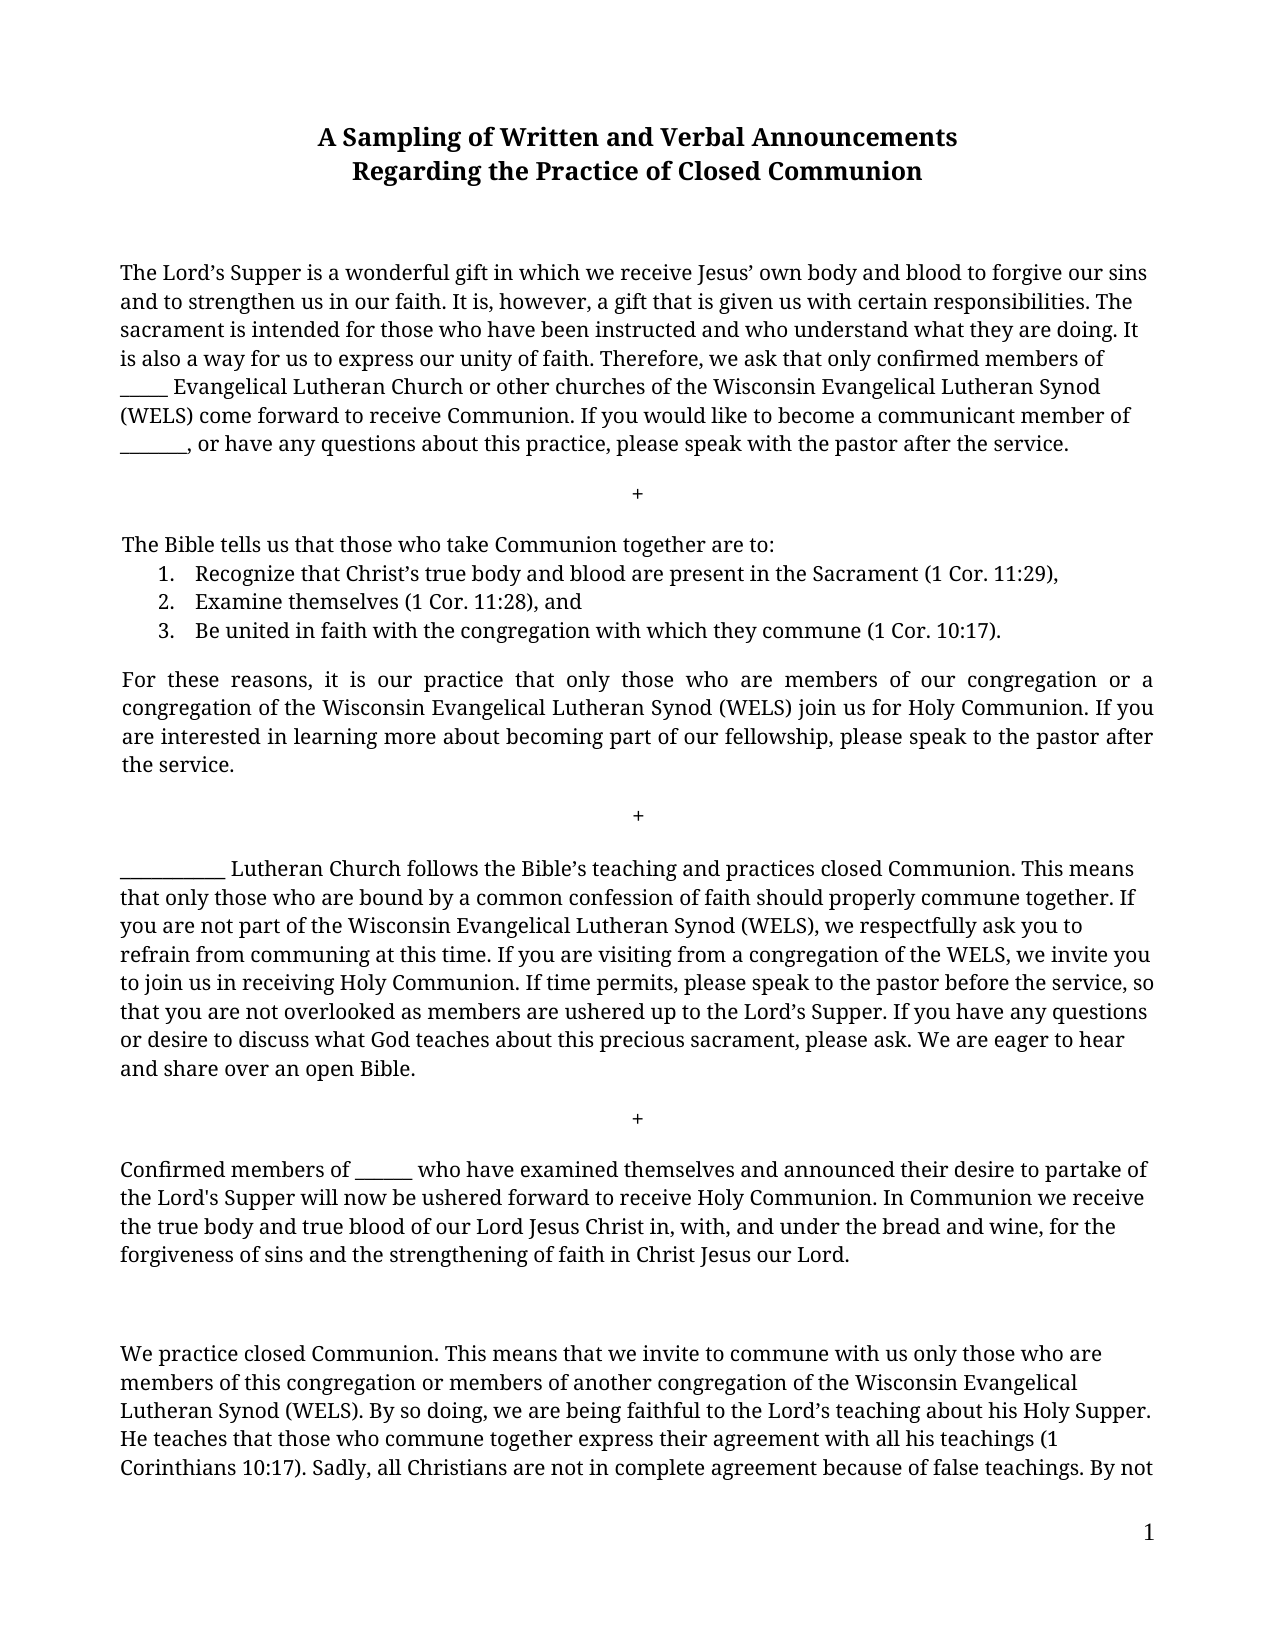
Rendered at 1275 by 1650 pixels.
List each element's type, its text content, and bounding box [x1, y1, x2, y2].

list Examine themselves (1 Cor. 11:28), and [158, 587, 1155, 616]
text The Bible tells us that those who take Communion together are to: [122, 531, 1155, 559]
text Confirmed members of ______ who have examined themselves and announced their desire to partake of the Lord's Supper will now be ushered forward to receive Holy Communion. In Communion we receive the true body and true blood of our Lord Jesus Christ in, with, and under the bread and wine, for the forgiveness of sins and the strengthening of faith in Christ Jesus our Lord. [120, 1155, 1155, 1269]
text The Lord’s Supper is a wonderful gift in which we receive Jesus’ own body and blood to forgive our sins and to strengthen us in our faith. It is, however, a gift that is given us with certain responsibilities. The sacrament is intended for those who have been instructed and who understand what they are doing. It is also a way for us to express our unity of faith. Therefore, we ask that only confirmed members of _____ Evangelical Lutheran Church or other churches of the Wisconsin Evangelical Lutheran Synod (WELS) come forward to receive Communion. If you would like to become a communicant member of _______, or have any questions about this practice, please speak with the pastor after the service. [120, 258, 1155, 458]
text For these reasons, it is our practice that only those who are members of our congregation or a congregation of the Wisconsin Evangelical Lutheran Synod (WELS) join us for Holy Communion. If you are interested in learning more about becoming part of our fellowship, please speak to the pastor after the service. [122, 665, 1155, 779]
text A Sampling of Written and Verbal Announcements Regarding the Practice of Closed Communion [120, 120, 1155, 188]
list Be united in faith with the congregation with which they commune (1 Cor. 10:17). [158, 616, 1155, 644]
text + [120, 1103, 1155, 1134]
text + [120, 478, 1155, 510]
list Recognize that Christ’s true body and blood are present in the Sacrament (1 Cor. 11:29), [158, 559, 1155, 587]
text __________ Lutheran Church follows the Bible’s teaching and practices closed Communion. This means that only those who are bound by a common confession of faith should properly commune together. If you are not part of the Wisconsin Evangelical Lutheran Synod (WELS), we respectfully ask you to refrain from communing at this time. If you are visiting from a congregation of the WELS, we invite you to join us in receiving Holy Communion. If time permits, please speak to the pastor before the service, so that you are not overlooked as members are ushered up to the Lord’s Supper. If you have any questions or desire to discuss what God teaches about this precious sacrament, please ask. We are eager to hear and share over an open Bible. [120, 852, 1155, 1082]
text + [122, 800, 1155, 831]
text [120, 1339, 1155, 1481]
